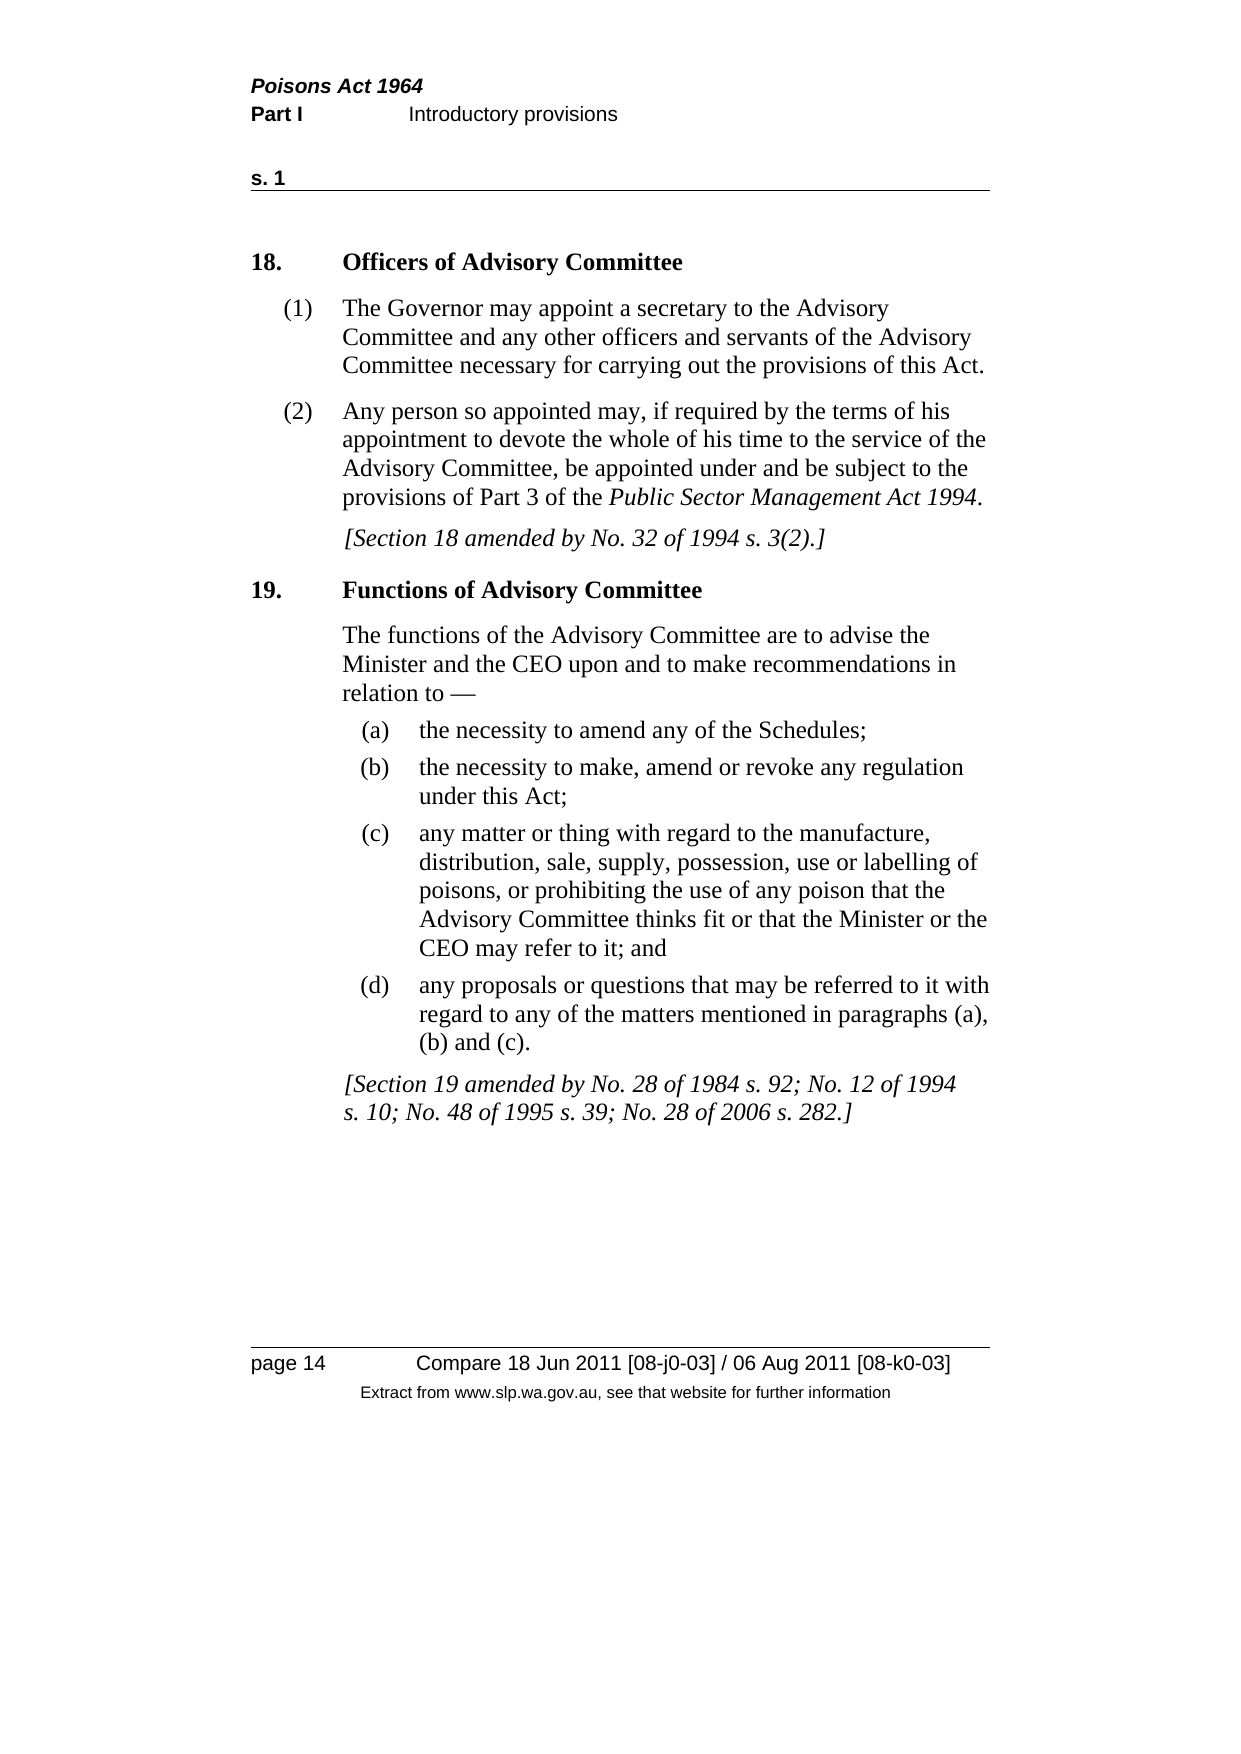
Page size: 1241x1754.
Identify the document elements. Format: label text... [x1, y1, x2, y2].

text (d) any proposals or questions that may be referred to it with regard to any of the matters mentioned in paragraphs (a), (b) and (c). [251, 970, 990, 1056]
text (b) the necessity to make, amend or revoke any regulation under this Act; [251, 752, 990, 809]
subtitle 18. Officers of Advisory Committee [251, 247, 990, 276]
text (a) the necessity to amend any of the Schedules; [251, 715, 990, 744]
text The functions of the Advisory Committee are to advise the Minister and the CEO upon and to make recommendations in relation to — [251, 620, 990, 707]
text [Section 18 amended by No. 32 of 1994 s. 3(2).] [251, 523, 990, 552]
text (1) The Governor may appoint a secretary to the Advisory Committee and any other officers and servants of the Advisory Committee necessary for carrying out the provisions of this Act. [251, 293, 990, 379]
subtitle 19. Functions of Advisory Committee [251, 575, 990, 604]
text (2) Any person so appointed may, if required by the terms of his appointment to devote the whole of his time to the service of the Advisory Committee, be appointed under and be subject to the provisions of Part 3 of the Public Sector Management Act 1994. [251, 396, 990, 511]
text (c) any matter or thing with regard to the manufacture, distribution, sale, supply, possession, use or labelling of poisons, or prohibiting the use of any poison that the Advisory Committee thinks fit or that the Minister or the CEO may refer to it; and [251, 818, 990, 962]
text [Section 19 amended by No. 28 of 1984 s. 92; No. 12 of 1994 s. 10; No. 48 of 1995 s. 39; No. 28 of 2006 s. 282.] [251, 1069, 990, 1126]
